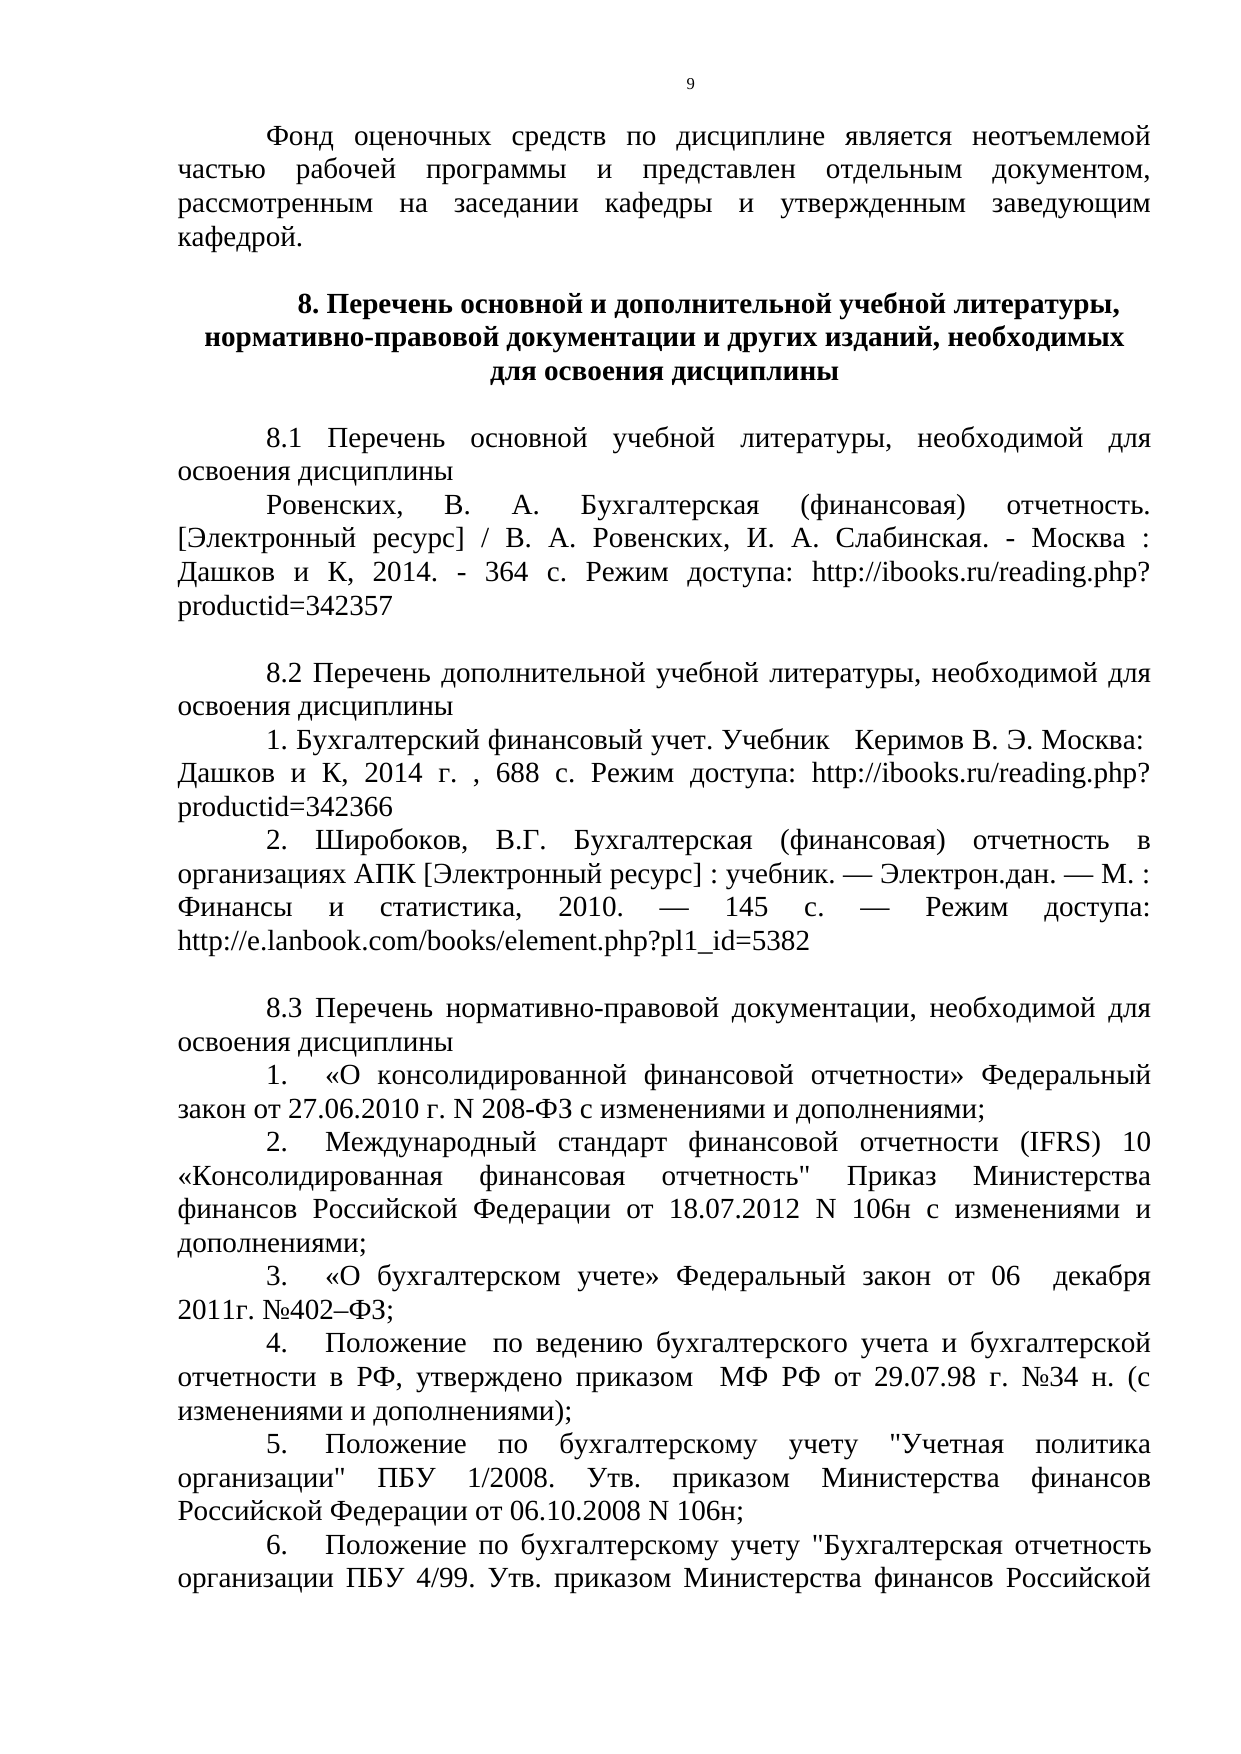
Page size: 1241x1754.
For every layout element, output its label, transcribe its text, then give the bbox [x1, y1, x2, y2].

text 2. Широбоков, В.Г. Бухгалтерская (финансовая) отчетность в организациях АПК [Электронный ресурс] : учебник. — Электрон.дан. — М. : Финансы и статистика, 2010. — 145 с. — Режим доступа: http://e.lanbook.com/books/element.php?pl1_id=5382 [177, 822, 1152, 957]
text 8.1 Перечень основной учебной литературы, необходимой для освоения дисциплины [177, 420, 1152, 487]
text 8.3 Перечень нормативно-правовой документации, необходимой для освоения дисциплины [177, 990, 1152, 1057]
text Фонд оценочных средств по дисциплине является неотъемлемой частью рабочей программы и представлен отдельным документом, рассмотренным на заседании кафедры и утвержденным заведующим кафедрой. [177, 118, 1152, 252]
text 1. «О консолидированной финансовой отчетности» Федеральный закон от 27.06.2010 г. N 208-ФЗ с изменениями и дополнениями; [177, 1057, 1152, 1124]
text 5. Положение по бухгалтерскому учету "Учетная политика организации" ПБУ 1/2008. Утв. приказом Министерства финансов Российской Федерации от 06.10.2008 N 106н; [177, 1426, 1152, 1527]
text Ровенских, В. А. Бухгалтерская (финансовая) отчетность. [Электронный ресурс] / В. А. Ровенских, И. А. Слабинская. - Москва : Дашков и К, 2014. - 364 с. Режим доступа: http://ibooks.ru/reading.php?productid=342357 [177, 487, 1152, 621]
text 8.2 Перечень дополнительной учебной литературы, необходимой для освоения дисциплины [177, 655, 1152, 722]
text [177, 1527, 1152, 1594]
text 8. Перечень основной и дополнительной учебной литературы, нормативно-правовой документации и других изданий, необходимых для освоения дисциплины [177, 286, 1152, 386]
text 3. «О бухгалтерском учете» Федеральный закон от 06 декабря 2011г. №402–ФЗ; [177, 1258, 1152, 1326]
text 4. Положение по ведению бухгалтерского учета и бухгалтерской отчетности в РФ, утверждено приказом МФ РФ от 29.07.98 г. №34 н. (с изменениями и дополнениями); [177, 1326, 1152, 1426]
text 2. Международный стандарт финансовой отчетности (IFRS) 10 «Консолидированная финансовая отчетность" Приказ Министерства финансов Российской Федерации от 18.07.2012 N 106н с изменениями и дополнениями; [177, 1124, 1152, 1258]
text 1. Бухгалтерский финансовый учет. Учебник Керимов В. Э. Москва: Дашков и К, 2014 г. , 688 с. Режим доступа: http://ibooks.ru/reading.php?productid=342366 [177, 722, 1152, 822]
